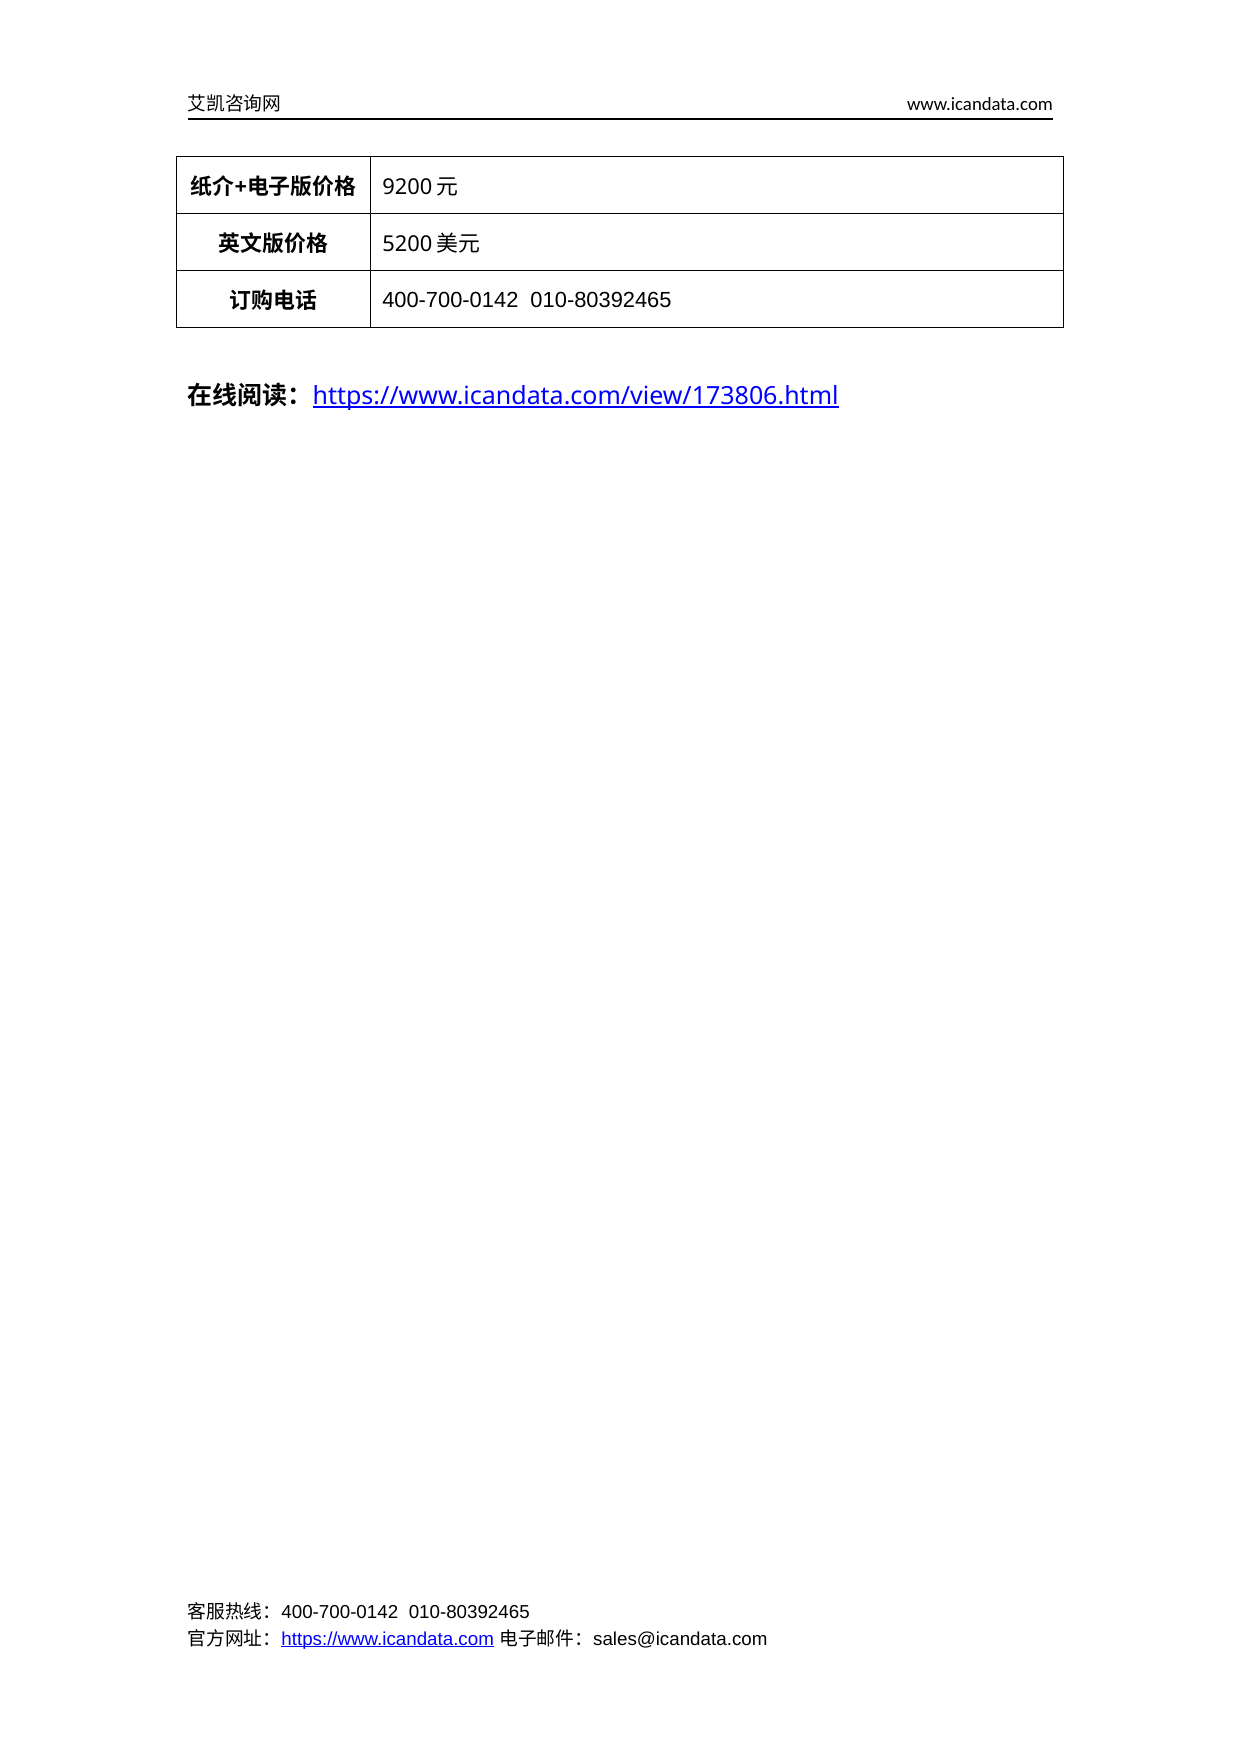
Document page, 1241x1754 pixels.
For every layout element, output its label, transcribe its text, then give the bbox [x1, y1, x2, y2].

table_cell 9200元 [371, 157, 1063, 213]
table_cell 订购电话 [177, 271, 370, 327]
table_cell 英文版价格 [177, 214, 370, 270]
text 在线阅读：https://www.icandata.com/view/173806.html [187, 361, 1053, 426]
table_cell 5200美元 [371, 214, 1063, 270]
table_cell 纸介+电子版价格 [177, 157, 370, 213]
table_cell 400-700-0142 010-80392465 [371, 271, 1063, 327]
